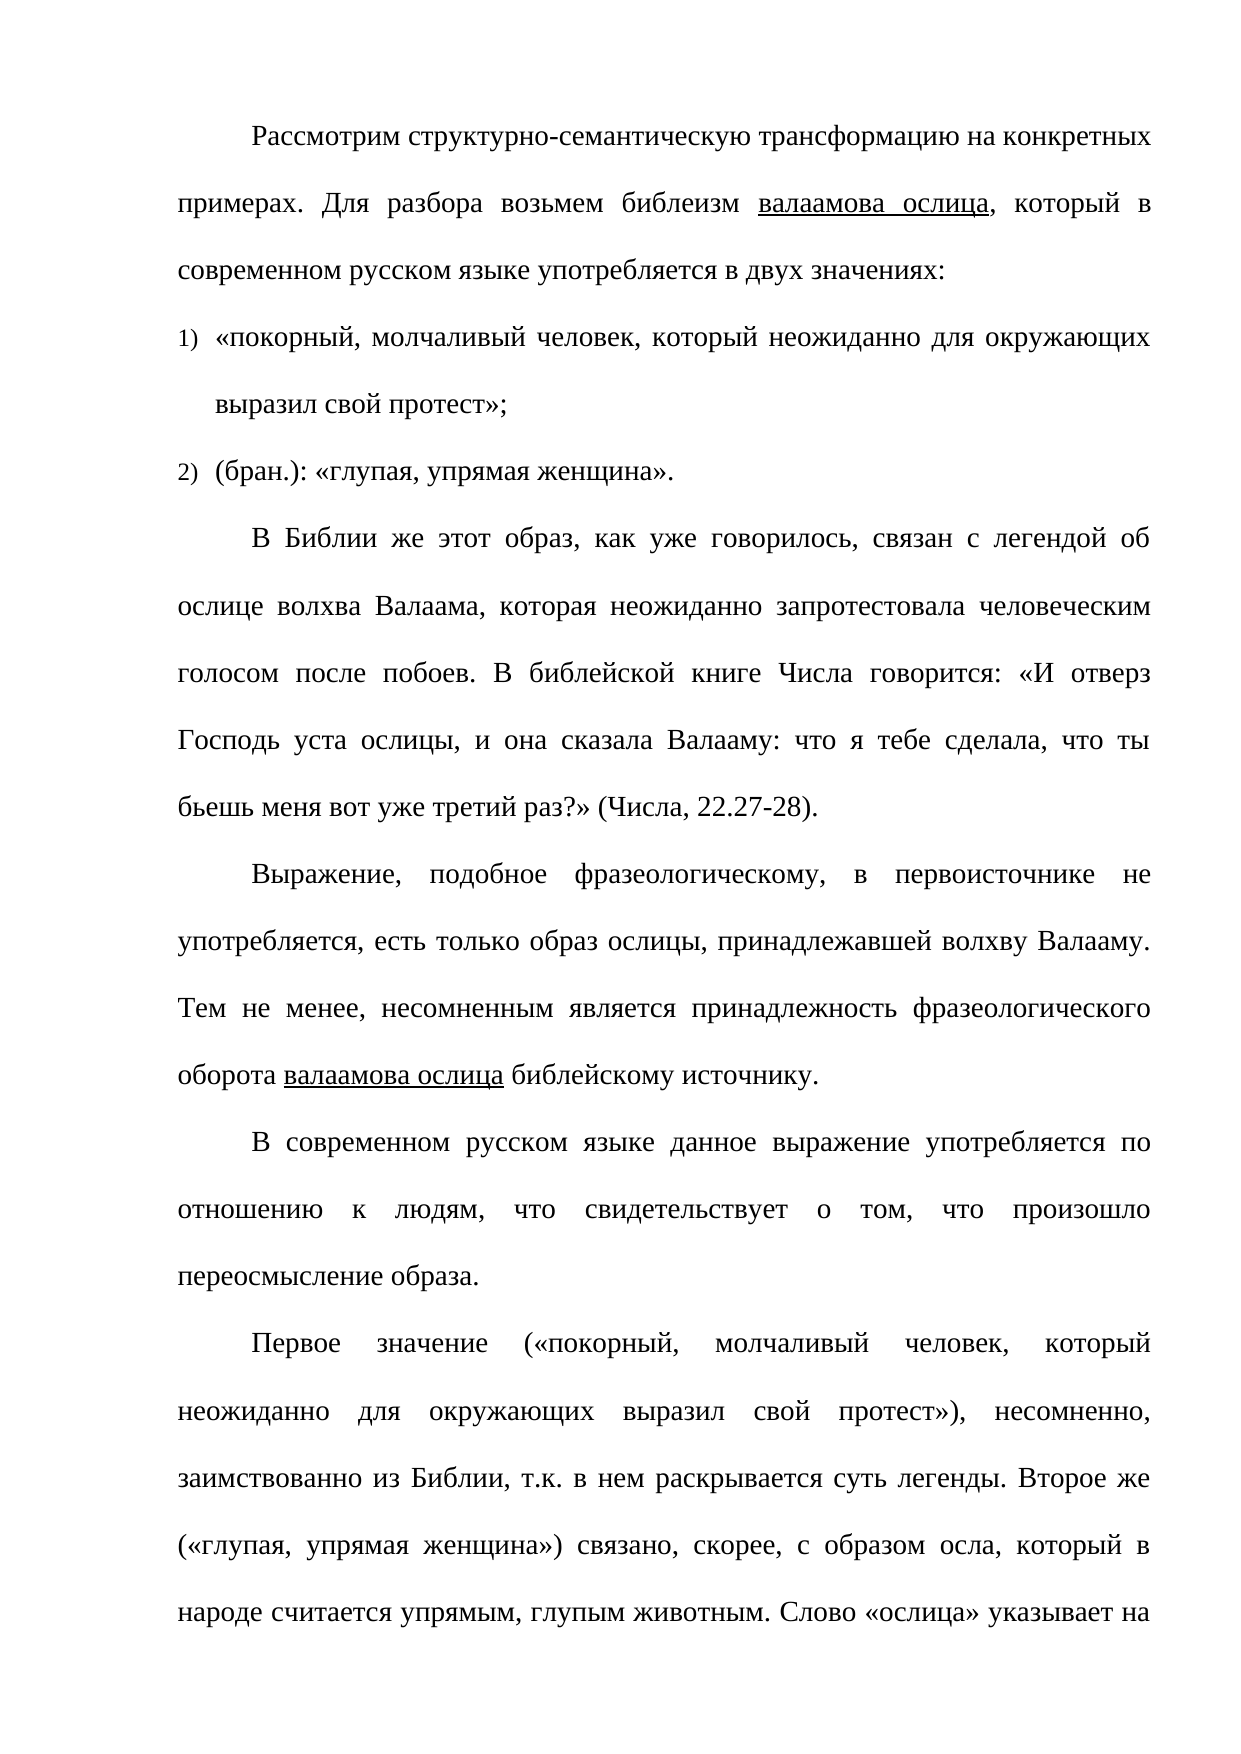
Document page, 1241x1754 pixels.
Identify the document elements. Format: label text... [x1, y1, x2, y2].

text Рассмотрим структурно-семантическую трансформацию на конкретных примерах. Для разбора возьмем библеизм валаамова ослица, который в современном русском языке употребляется в двух значениях: [177, 118, 1152, 286]
text В Библии же этот образ, как уже говорилось, связан с легендой об ослице волхва Валаама, которая неожиданно запротестовала человеческим голосом после побоев. В библейской книге Числа говорится: «И отверз Господь уста ослицы, и она сказала Валааму: что я тебе сделала, что ты бьешь меня вот уже третий раз?» (Числа, 22.27-28). [177, 521, 1152, 822]
text Выражение, подобное фразеологическому, в первоисточнике не употребляется, есть только образ ослицы, принадлежавшей волхву Валааму. Тем не менее, несомненным является принадлежность фразеологического оборота валаамова ослица библейскому источнику. [177, 856, 1152, 1091]
text В современном русском языке данное выражение употребляется по отношению к людям, что свидетельствует о том, что произошло переосмысление образа. [177, 1124, 1152, 1292]
list «покорный, молчаливый человек, который неожиданно для окружающих выразил свой протест»; [177, 319, 1152, 420]
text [177, 1326, 1152, 1627]
list (бран.): «глупая, упрямая женщина». [177, 453, 1152, 487]
